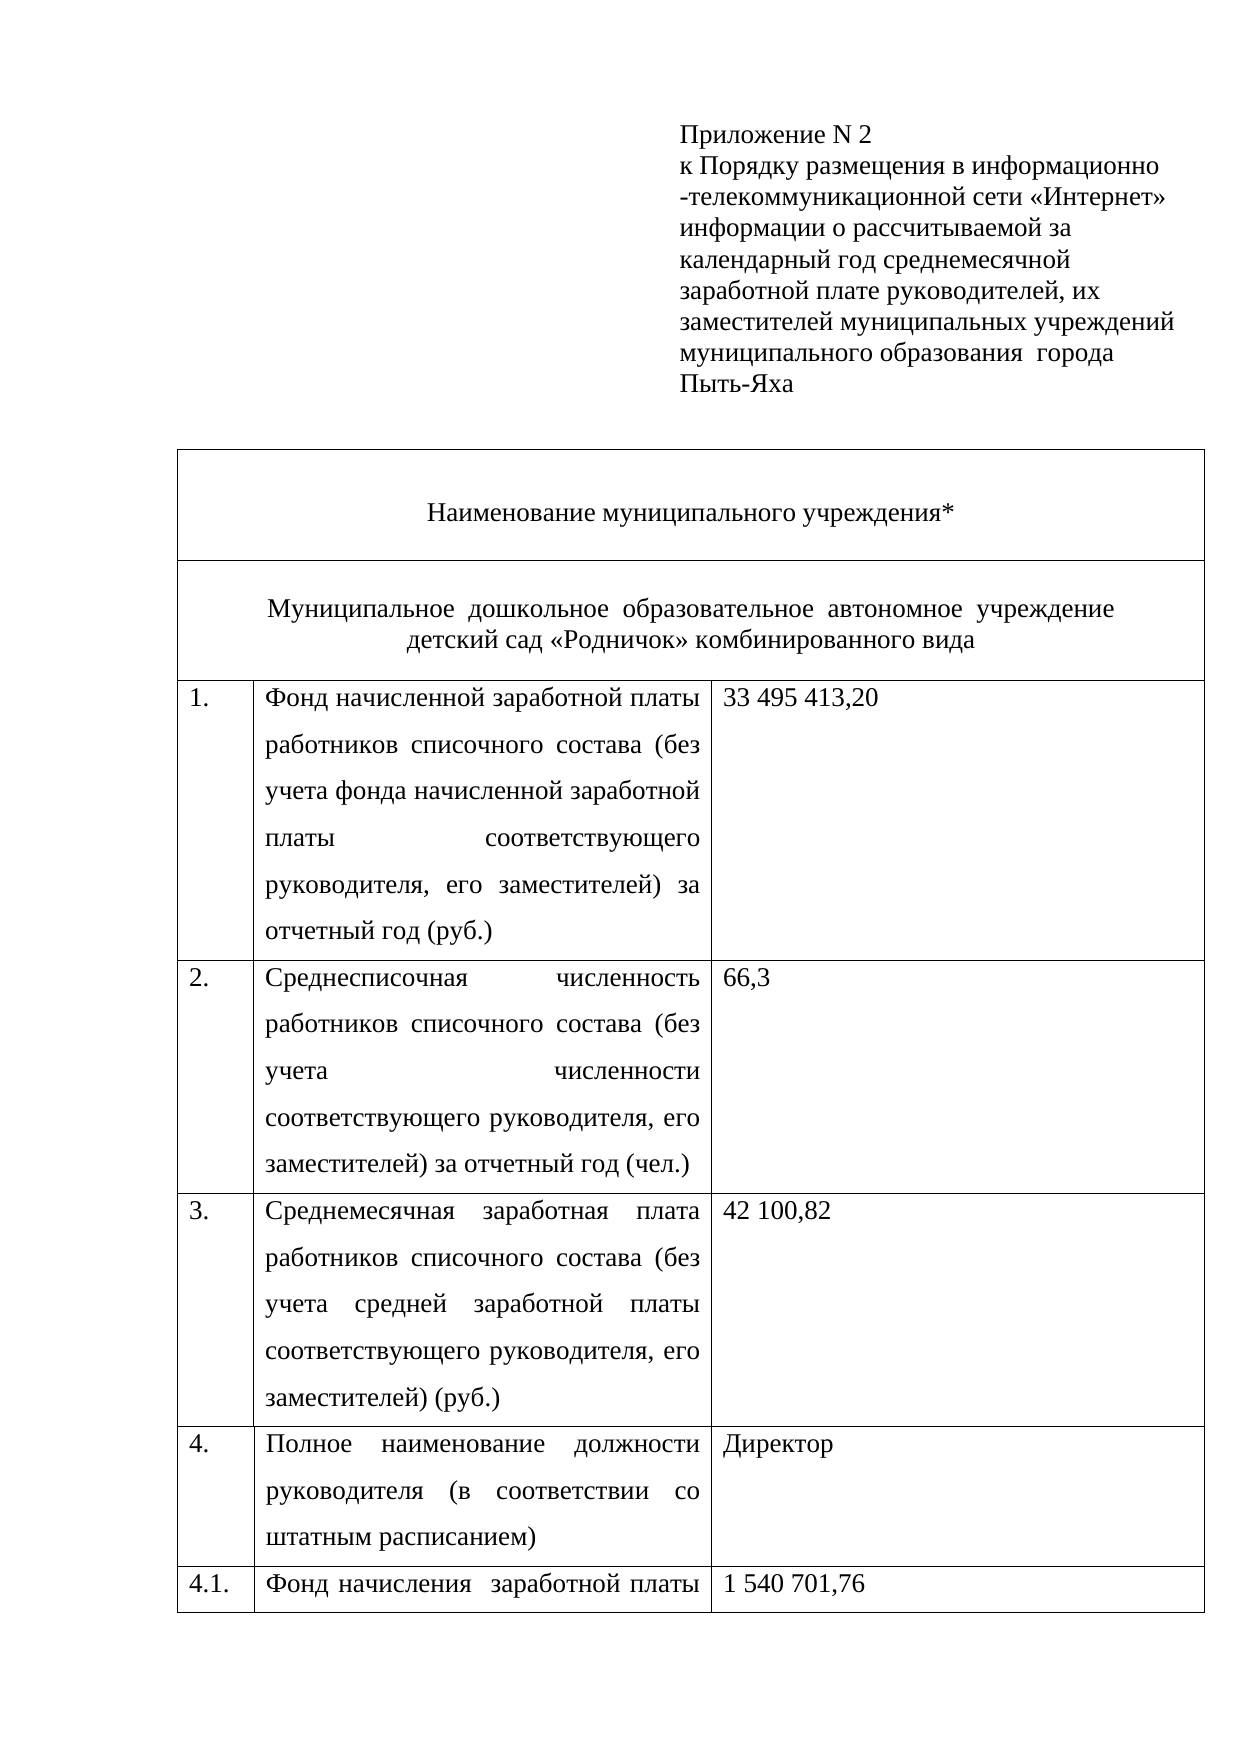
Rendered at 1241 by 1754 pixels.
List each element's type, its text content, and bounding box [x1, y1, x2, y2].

table_cell 3. [178, 1194, 253, 1426]
text муниципального образования города [177, 336, 1181, 367]
text Пыть-Яха [177, 367, 1181, 398]
table_cell Муниципальное дошкольное образовательное автономное учреждение детский сад «Родничок» комбинированного вида [178, 561, 1204, 680]
table_cell 66,3 [712, 961, 1204, 1193]
text заработной плате руководителей, их [177, 274, 1181, 305]
table_cell Среднесписочная численность работников списочного состава (без учета численности соответствующего руководителя, его заместителей) за отчетный год (чел.) [254, 961, 711, 1193]
table_cell Полное наименование должности руководителя (в соответствии со штатным расписанием) [255, 1427, 711, 1566]
text календарный год среднемесячной [177, 243, 1181, 274]
text -телекоммуникационной сети «Интернет» [177, 180, 1181, 212]
table_cell Фонд начисленной заработной платы работников списочного состава (без учета фонда начисленной заработной платы соответствующего руководителя, его заместителей) за отчетный год (руб.) [254, 681, 711, 960]
table_cell 4.1. [178, 1567, 254, 1612]
table_cell 2. [178, 961, 253, 1193]
text заместителей муниципальных учреждений [177, 305, 1181, 336]
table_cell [255, 1567, 711, 1612]
table_cell 42 100,82 [712, 1194, 1204, 1426]
table_cell 1. [178, 681, 253, 960]
text к Порядку размещения в информационно [177, 149, 1181, 180]
table_header Наименование муниципального учреждения* [178, 450, 1204, 560]
table_cell 4. [178, 1427, 254, 1566]
text информации о рассчитываемой за [177, 212, 1181, 243]
table_cell 33 495 413,20 [712, 681, 1204, 960]
table_cell Среднемесячная заработная плата работников списочного состава (без учета средней заработной платы соответствующего руководителя, его заместителей) (руб.) [254, 1194, 711, 1426]
text Приложение N 2 [177, 118, 1181, 149]
table_cell Директор [712, 1427, 1204, 1566]
table_cell 1 540 701,76 [712, 1567, 1204, 1612]
